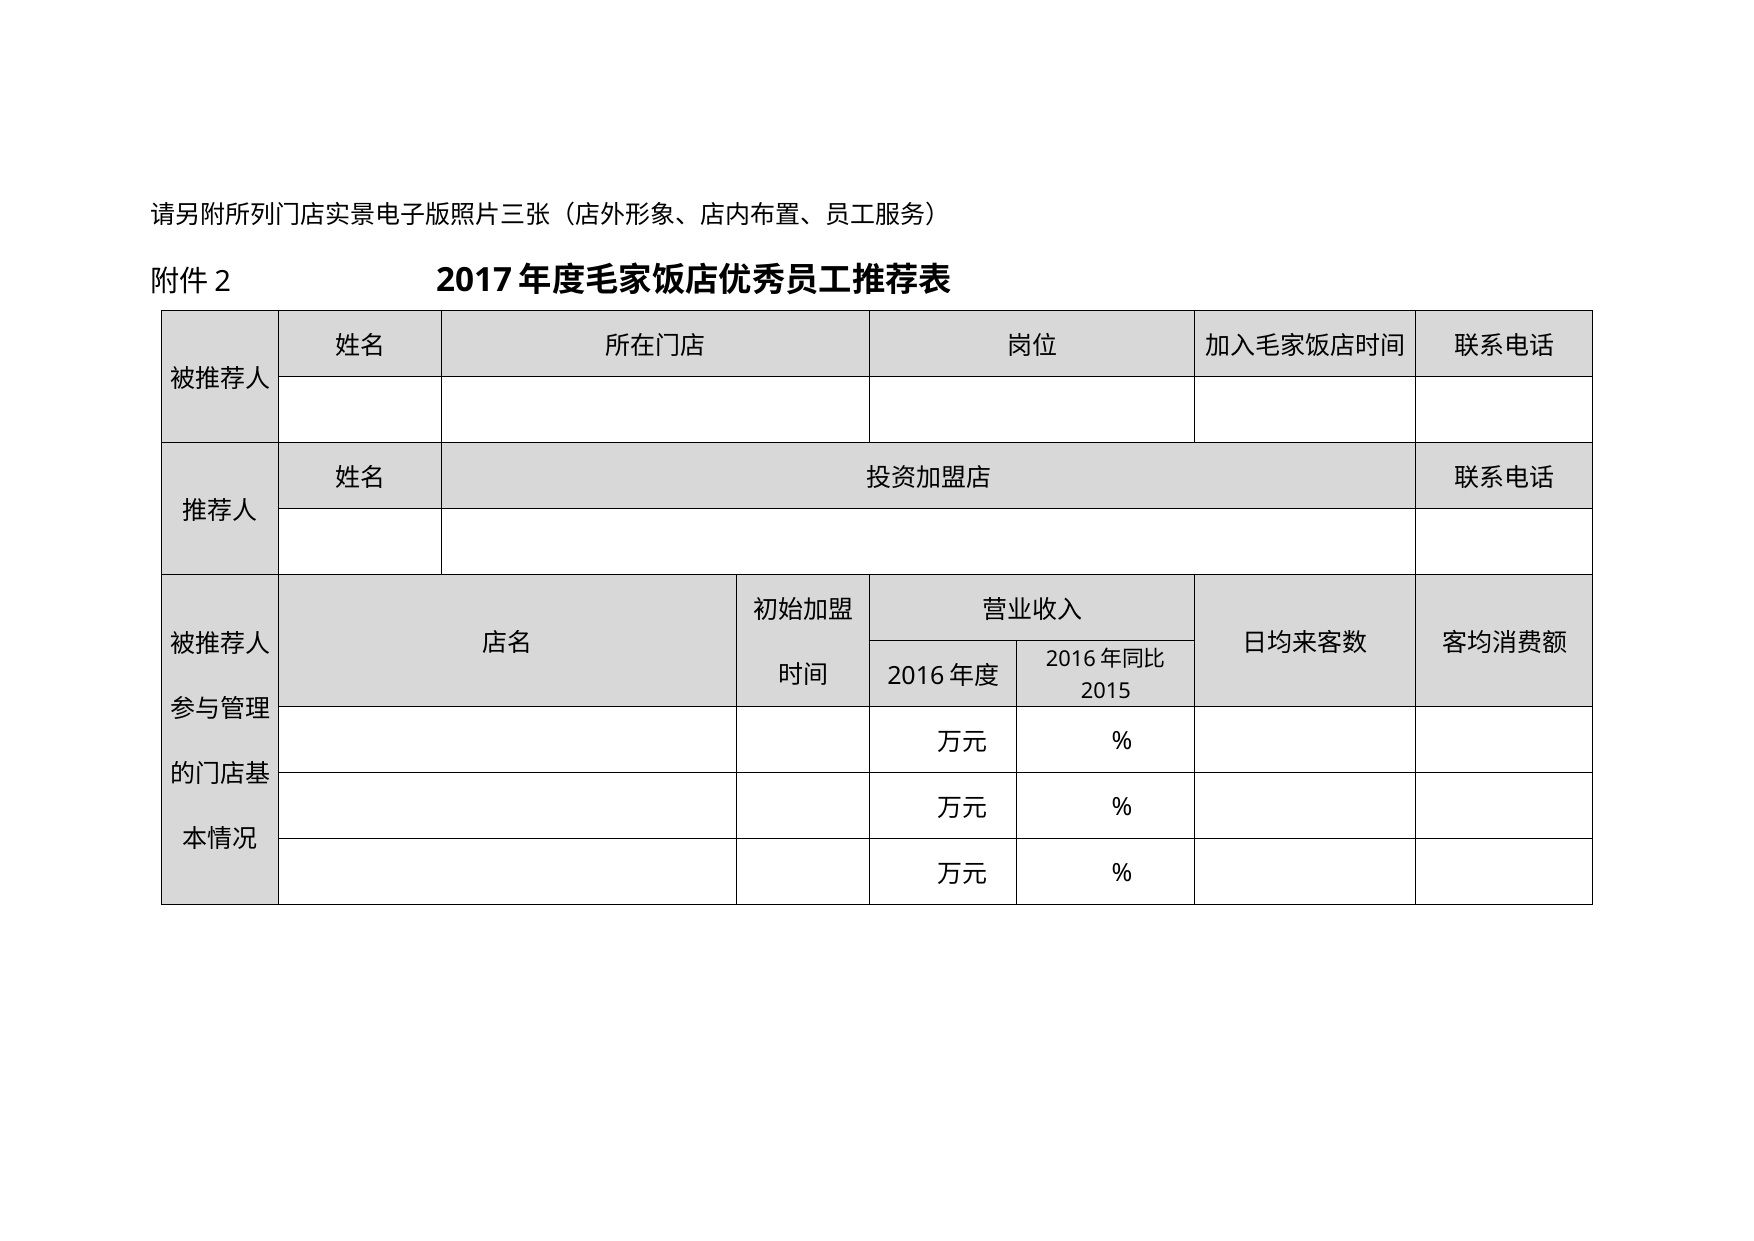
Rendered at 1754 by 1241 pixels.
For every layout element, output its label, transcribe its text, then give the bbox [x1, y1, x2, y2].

table_cell [1416, 839, 1592, 904]
table_cell [1195, 377, 1415, 442]
table_cell [279, 707, 736, 772]
table_cell 推荐人 [162, 443, 278, 574]
table_cell 店名 [279, 575, 736, 706]
table_cell 万元 [870, 773, 1016, 838]
table_header 岗位 [870, 311, 1194, 376]
table_cell 客均消费额 [1416, 575, 1592, 706]
table_cell [737, 707, 869, 772]
table_cell [1416, 707, 1592, 772]
table_cell % [1017, 839, 1194, 904]
table_cell [279, 839, 736, 904]
table_header 加入毛家饭店时间 [1195, 311, 1415, 376]
table_cell [870, 377, 1194, 442]
table_cell [1416, 773, 1592, 838]
table_cell 营业收入 [870, 575, 1194, 640]
table_cell 初始加盟时间 [737, 575, 869, 706]
table_cell % [1017, 773, 1194, 838]
table_cell 2016年度 [870, 641, 1016, 706]
table_cell 被推荐人参与管理的门店基本情况 [162, 575, 278, 904]
text 请另附所列门店实景电子版照片三张（店外形象、店内布置、员工服务） [150, 180, 1604, 245]
table_cell [1416, 509, 1592, 574]
table_cell [442, 509, 1415, 574]
text 附件2 2017年度毛家饭店优秀员工推荐表 [150, 245, 1604, 310]
table_cell [442, 377, 869, 442]
table_cell [279, 377, 441, 442]
table_cell % [1017, 707, 1194, 772]
table_header 姓名 [279, 311, 441, 376]
table_header 所在门店 [442, 311, 869, 376]
table_cell [1195, 773, 1415, 838]
table_cell 万元 [870, 839, 1016, 904]
table_cell 日均来客数 [1195, 575, 1415, 706]
table_cell 投资加盟店 [442, 443, 1415, 508]
table_cell [1195, 707, 1415, 772]
table_cell [737, 839, 869, 904]
table_cell 万元 [870, 707, 1016, 772]
table_header 联系电话 [1416, 311, 1592, 376]
table_cell [1416, 377, 1592, 442]
table_cell 姓名 [279, 443, 441, 508]
table_cell 2016年同比2015 [1017, 641, 1194, 706]
table_header 被推荐人 [162, 311, 278, 442]
table_cell [279, 509, 441, 574]
table_cell 联系电话 [1416, 443, 1592, 508]
table_cell [279, 773, 736, 838]
table_cell [1195, 839, 1415, 904]
table_cell [737, 773, 869, 838]
